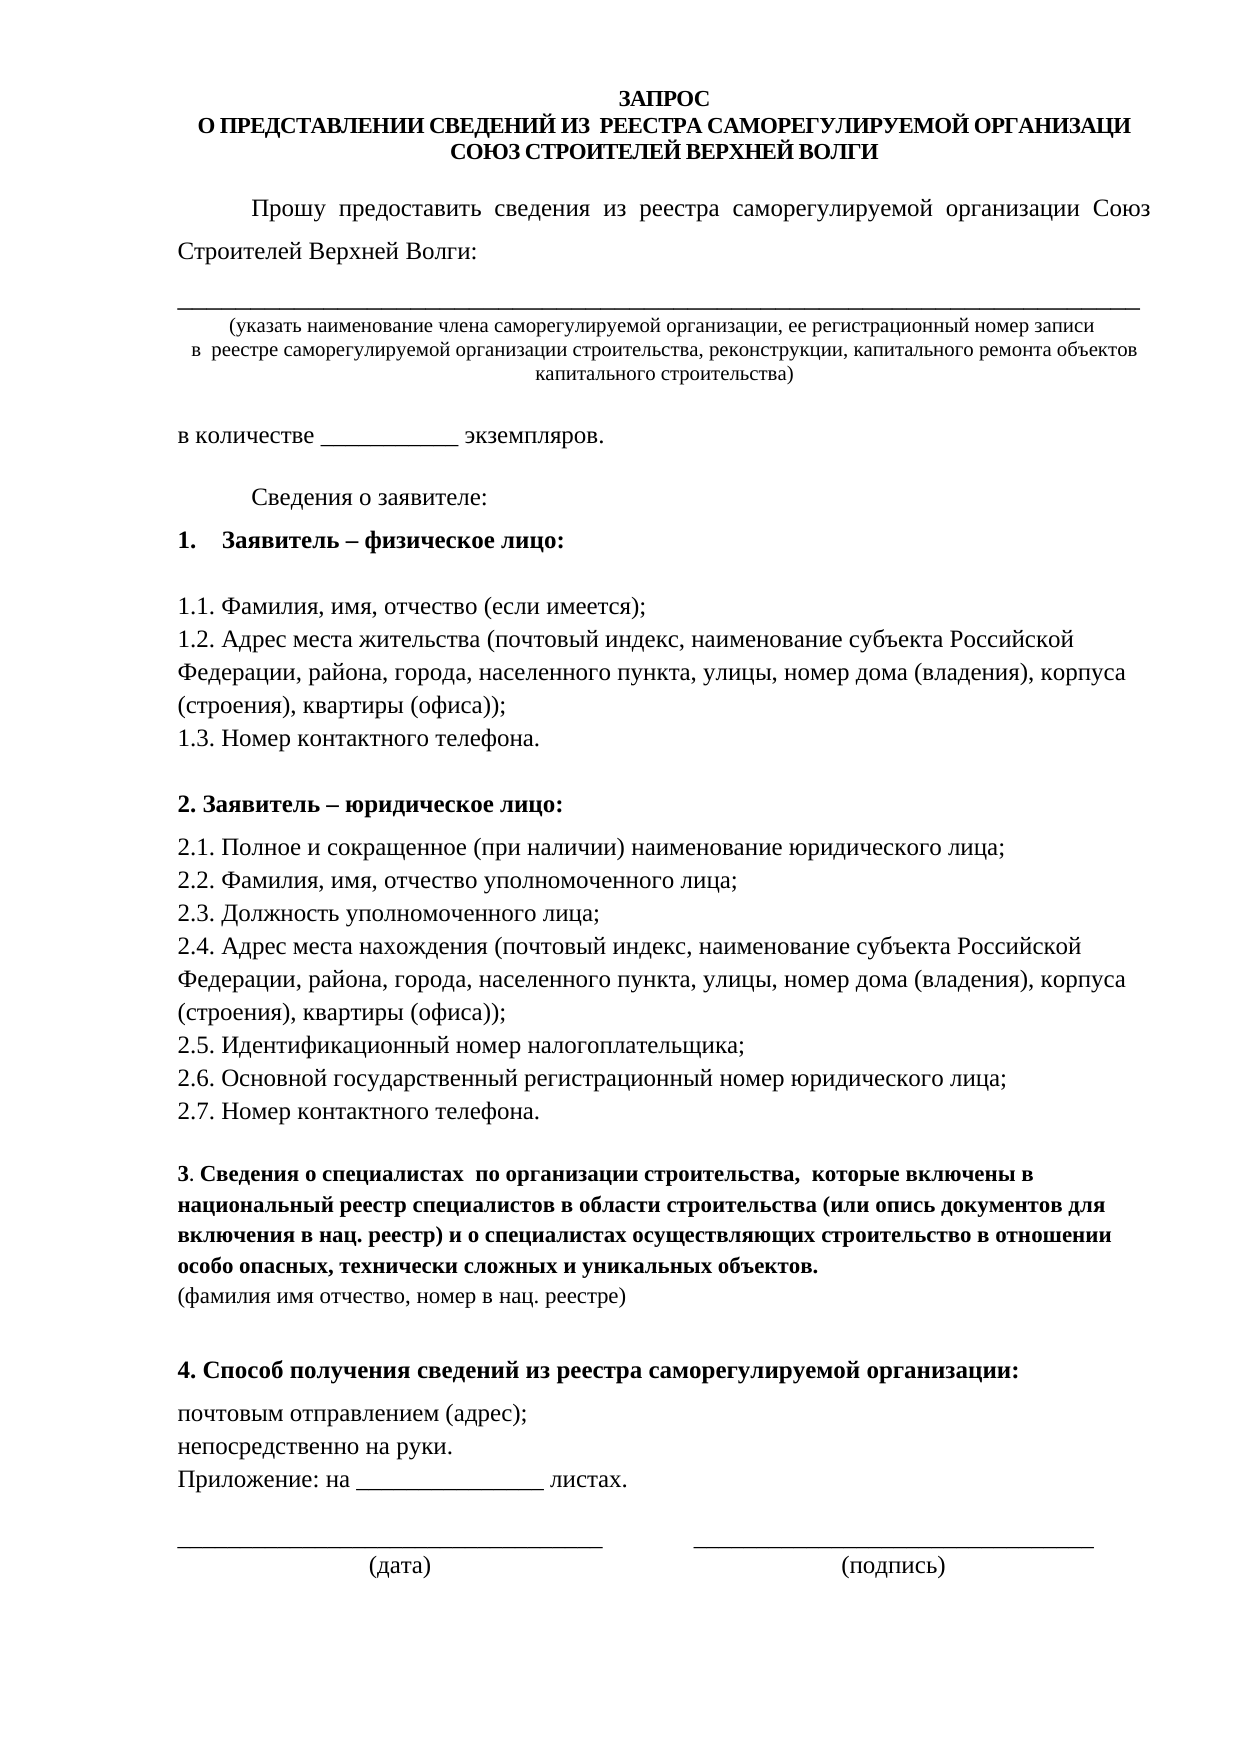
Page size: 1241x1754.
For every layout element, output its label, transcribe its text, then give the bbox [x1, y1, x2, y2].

text союз строителей верхней волги [177, 138, 1152, 164]
text 2.5. Идентификационный номер налогоплательщика; [177, 1030, 1152, 1059]
text 2.4. Адрес места нахождения (почтовый индекс, наименование субъекта Российской Федерации, района, города, населенного пункта, улицы, номер дома (владения), корпуса (строения), квартиры (офиса)); [177, 931, 1152, 1026]
text 2.1. Полное и сокращенное (при наличии) наименование юридического лица; [177, 832, 1152, 861]
text О ПРЕДСТАВЛЕНИИ СВЕДЕНИЙ ИЗ РЕЕСТРА САМОРЕГУЛИРУЕМой ОРГАНИЗАЦИ [177, 112, 1152, 138]
text 2.2. Фамилия, имя, отчество уполномоченного лица; [177, 865, 1152, 894]
text Сведения о заявителе: [177, 482, 1152, 510]
text __________________________________ ________________________________ [177, 1522, 1152, 1551]
text 1.2. Адрес места жительства (почтовый индекс, наименование субъекта Российской Федерации, района, города, населенного пункта, улицы, номер дома (владения), корпуса (строения), квартиры (офиса)); [177, 624, 1152, 718]
list Заявитель – физическое лицо: [177, 525, 1152, 553]
text 2.7. Номер контактного телефона. [177, 1096, 1152, 1125]
text 2.6. Основной государственный регистрационный номер юридического лица; [177, 1063, 1152, 1092]
text 3. Сведения о специалистах по организации строительства, которые включены в национальный реестр специалистов в области строительства (или опись документов для включения в нац. реестр) и о специалистах осуществляющих строительство в отношении особо опасных, технически сложных и уникальных объектов. [177, 1159, 1152, 1278]
text 4. Способ получения сведений из реестра саморегулируемой организации: [177, 1355, 1152, 1384]
text непосредственно на руки. [177, 1431, 1152, 1460]
text 2. Заявитель – юридическое лицо: [177, 789, 1152, 818]
text (дата) (подпись) [177, 1551, 1152, 1579]
text ЗАПРОС [177, 86, 1152, 112]
text 2.3. Должность уполномоченного лица; [177, 898, 1152, 927]
text Прошу предоставить сведения из реестра саморегулируемой организации Союз Строителей Верхней Волги: [177, 193, 1152, 265]
text (указать наименование члена саморегулируемой организации, ее регистрационный номер записи в реестре саморегулируемой организации строительства, реконструкции, капитального ремонта объектов капитального строительства) [177, 313, 1152, 385]
text Приложение: на _______________ листах. [177, 1464, 1152, 1493]
text (фамилия имя отчество, номер в нац. реестре) [177, 1282, 1152, 1308]
text в количестве ___________ экземпляров. [177, 420, 1152, 448]
text __________________________________________________________________ [177, 279, 1152, 313]
text 1.3. Номер контактного телефона. [177, 723, 1152, 752]
text 1.1. Фамилия, имя, отчество (если имеется); [177, 591, 1152, 619]
text почтовым отправлением (адрес); [177, 1398, 1152, 1427]
